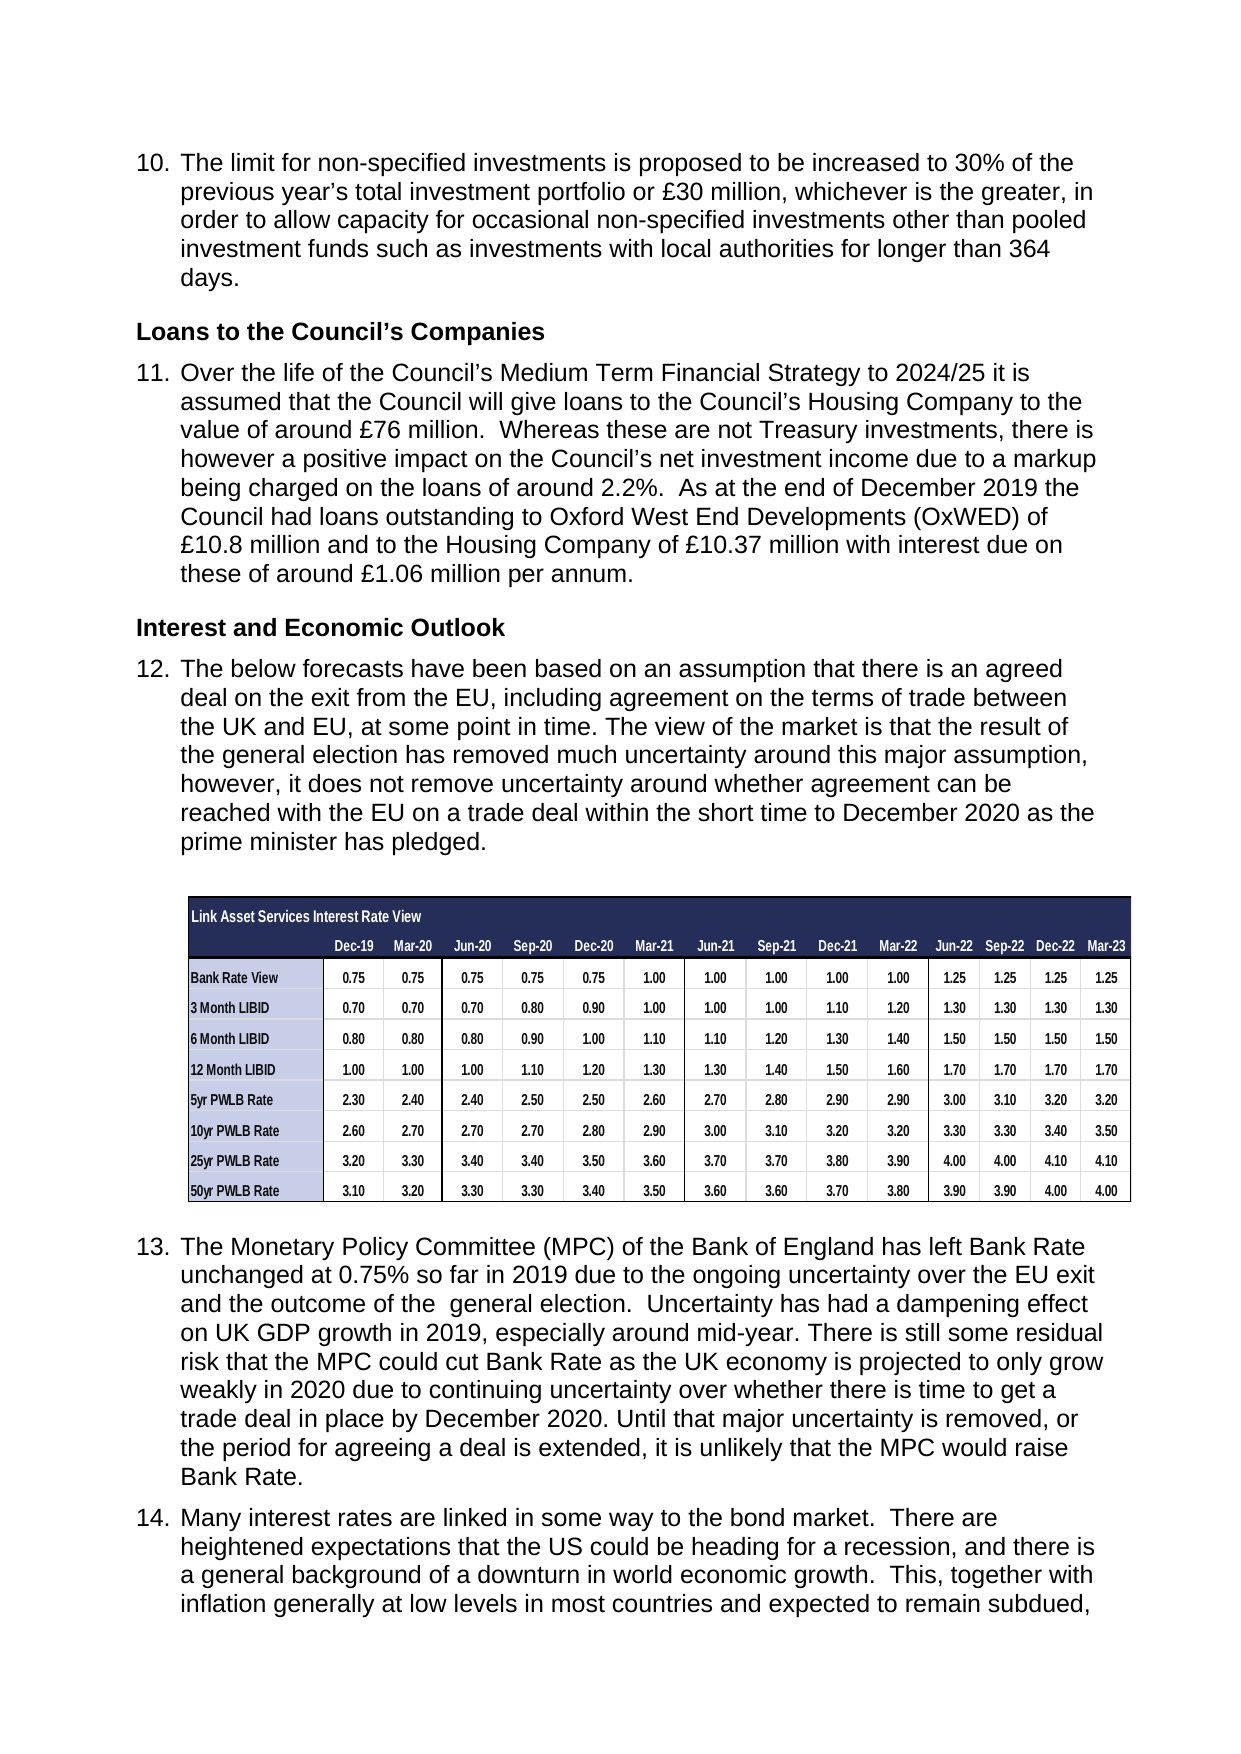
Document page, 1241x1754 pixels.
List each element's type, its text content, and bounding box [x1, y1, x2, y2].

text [136, 1503, 1104, 1618]
text The limit for non-specified investments is proposed to be increased to 30% of the previous year’s total investment portfolio or £30 million, whichever is the greater, in order to allow capacity for occasional non-specified investments other than pooled investment funds such as investments with local authorities for longer than 364 days. [136, 148, 1104, 291]
text The Monetary Policy Committee (MPC) of the Bank of England has left Bank Rate unchanged at 0.75% so far in 2019 due to the ongoing uncertainty over the EU exit and the outcome of the general election. Uncertainty has had a dampening effect on UK GDP growth in 2019, especially around mid-year. There is still some residual risk that the MPC could cut Bank Rate as the UK economy is projected to only grow weakly in 2020 due to continuing uncertainty over whether there is time to get a trade deal in place by December 2020. Until that major uncertainty is removed, or the period for agreeing a deal is extended, it is unlikely that the MPC would raise Bank Rate. [136, 1231, 1104, 1490]
subtitle Interest and Economic Outlook [136, 613, 1104, 641]
subtitle Loans to the Council’s Companies [136, 316, 1104, 345]
text Over the life of the Council’s Medium Term Financial Strategy to 2024/25 it is assumed that the Council will give loans to the Council’s Housing Company to the value of around £76 million. Whereas these are not Treasury investments, there is however a positive impact on the Council’s net investment income due to a markup being charged on the loans of around 2.2%. As at the end of December 2019 the Council had loans outstanding to Oxford West End Developments (OxWED) of £10.8 million and to the Housing Company of £10.37 million with interest due on these of around £1.06 million per annum. [136, 358, 1104, 588]
text The below forecasts have been based on an assumption that there is an agreed deal on the exit from the EU, including agreement on the terms of trade between the UK and EU, at some point in time. The view of the market is that the result of the general election has removed much uncertainty around this major assumption, however, it does not remove uncertainty around whether agreement can be reached with the EU on a trade deal within the short time to December 2020 as the prime minister has pledged. [136, 654, 1104, 855]
